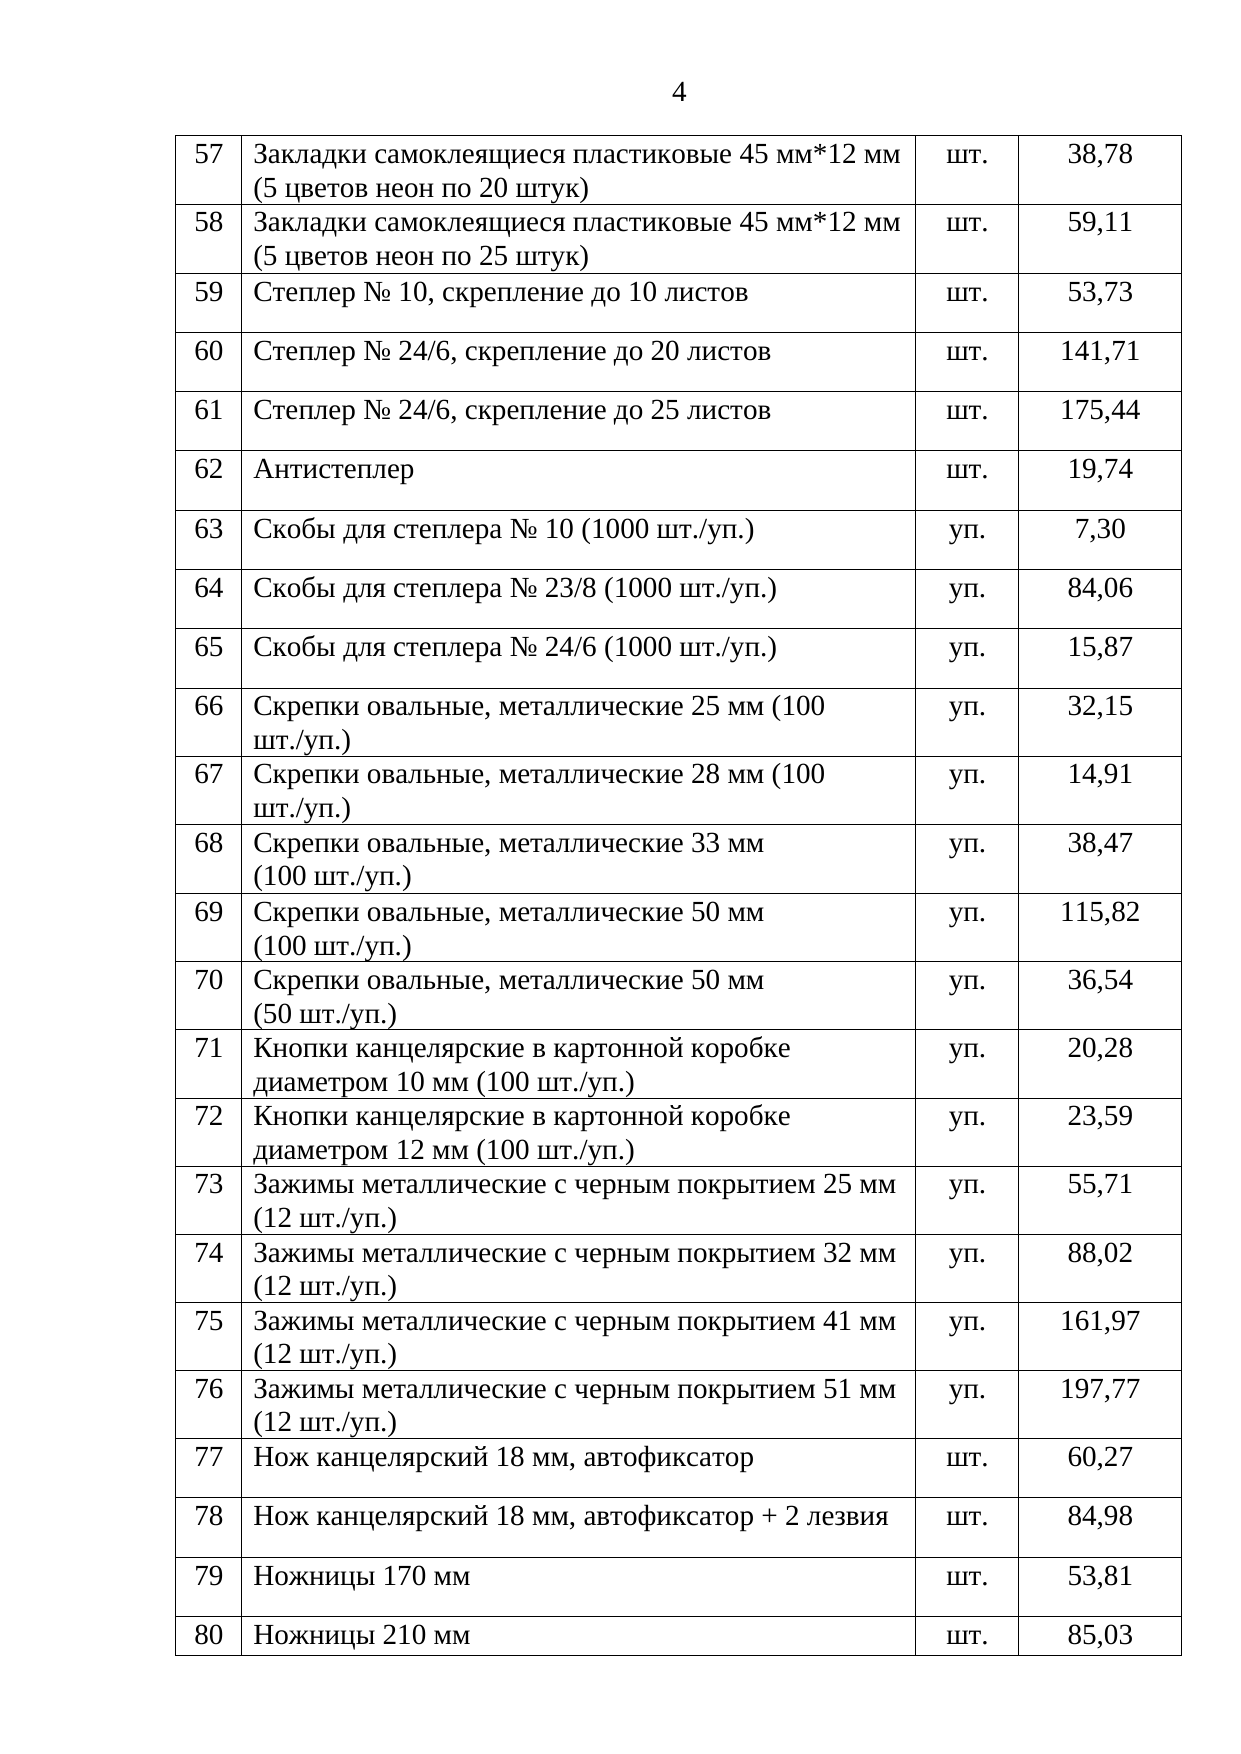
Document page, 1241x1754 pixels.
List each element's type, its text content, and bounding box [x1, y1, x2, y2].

table_cell 85,03 [1019, 1617, 1181, 1655]
table_cell Скрепки овальные, металлические 33 мм (100 шт./уп.) [242, 825, 915, 893]
table_cell 71 [176, 1030, 241, 1097]
table_cell 63 [176, 511, 241, 569]
table_cell 67 [176, 757, 241, 824]
table_cell 57 [176, 136, 241, 203]
table_cell 72 [176, 1099, 241, 1166]
table_cell шт. [916, 205, 1018, 273]
table_cell Скобы для степлера № 24/6 (1000 шт./уп.) [242, 629, 915, 687]
table_cell уп. [916, 1303, 1018, 1370]
table_cell уп. [916, 1099, 1018, 1166]
table_cell 64 [176, 570, 241, 628]
table_cell уп. [916, 629, 1018, 687]
table_cell 80 [176, 1617, 241, 1655]
table_cell шт. [916, 451, 1018, 510]
table_cell 84,98 [1019, 1498, 1181, 1557]
table_cell Закладки самоклеящиеся пластиковые 45 мм*12 мм (5 цветов неон по 20 штук) [242, 136, 915, 203]
table_cell Скобы для степлера № 10 (1000 шт./уп.) [242, 511, 915, 569]
table_cell 55,71 [1019, 1167, 1181, 1234]
table_cell уп. [916, 1030, 1018, 1097]
table_cell Антистеплер [242, 451, 915, 510]
table_cell 73 [176, 1167, 241, 1234]
table_cell уп. [916, 1235, 1018, 1302]
table_cell Скрепки овальные, металлические 25 мм (100 шт./уп.) [242, 689, 915, 756]
table_cell 197,77 [1019, 1371, 1181, 1438]
table_cell 58 [176, 205, 241, 273]
table_cell уп. [916, 962, 1018, 1029]
table_cell Скрепки овальные, металлические 50 мм (100 шт./уп.) [242, 894, 915, 961]
table_cell Зажимы металлические с черным покрытием 51 мм (12 шт./уп.) [242, 1371, 915, 1438]
table_cell 60 [176, 333, 241, 391]
table_cell уп. [916, 894, 1018, 961]
table_cell шт. [916, 274, 1018, 332]
table_cell Зажимы металлические с черным покрытием 25 мм (12 шт./уп.) [242, 1167, 915, 1234]
table_cell Нож канцелярский 18 мм, автофиксатор [242, 1439, 915, 1497]
table_cell 38,78 [1019, 136, 1181, 203]
table_cell 19,74 [1019, 451, 1181, 510]
table_cell Скрепки овальные, металлические 50 мм (50 шт./уп.) [242, 962, 915, 1029]
table_cell уп. [916, 825, 1018, 893]
table_cell 60,27 [1019, 1439, 1181, 1497]
table_cell 32,15 [1019, 689, 1181, 756]
table_cell шт. [916, 392, 1018, 450]
table_cell шт. [916, 1558, 1018, 1616]
table_cell 65 [176, 629, 241, 687]
table_cell Нож канцелярский 18 мм, автофиксатор + 2 лезвия [242, 1498, 915, 1557]
table_cell шт. [916, 1617, 1018, 1655]
table_cell 141,71 [1019, 333, 1181, 391]
table_cell Степлер № 24/6, скрепление до 20 листов [242, 333, 915, 391]
table_cell 74 [176, 1235, 241, 1302]
table_cell уп. [916, 689, 1018, 756]
table_cell 61 [176, 392, 241, 450]
table_cell 84,06 [1019, 570, 1181, 628]
table_cell 175,44 [1019, 392, 1181, 450]
table_cell уп. [916, 1167, 1018, 1234]
table_cell Степлер № 24/6, скрепление до 25 листов [242, 392, 915, 450]
table_cell Ножницы 170 мм [242, 1558, 915, 1616]
table_cell шт. [916, 1498, 1018, 1557]
table_cell 7,30 [1019, 511, 1181, 569]
table_cell уп. [916, 570, 1018, 628]
table_cell шт. [916, 1439, 1018, 1497]
table_cell 75 [176, 1303, 241, 1370]
table_cell 36,54 [1019, 962, 1181, 1029]
table_cell 79 [176, 1558, 241, 1616]
table_cell уп. [916, 511, 1018, 569]
table_cell 115,82 [1019, 894, 1181, 961]
table_cell 59,11 [1019, 205, 1181, 273]
table_cell уп. [916, 1371, 1018, 1438]
table_cell 59 [176, 274, 241, 332]
table_cell шт. [916, 333, 1018, 391]
table_cell 38,47 [1019, 825, 1181, 893]
table_cell уп. [916, 757, 1018, 824]
table_cell 20,28 [1019, 1030, 1181, 1097]
table_cell Скрепки овальные, металлические 28 мм (100 шт./уп.) [242, 757, 915, 824]
table_cell 66 [176, 689, 241, 756]
table_cell Ножницы 210 мм [242, 1617, 915, 1655]
table_cell Степлер № 10, скрепление до 10 листов [242, 274, 915, 332]
table_cell 53,81 [1019, 1558, 1181, 1616]
table_cell 53,73 [1019, 274, 1181, 332]
table_cell 78 [176, 1498, 241, 1557]
table_cell 23,59 [1019, 1099, 1181, 1166]
table_cell Кнопки канцелярские в картонной коробке диаметром 12 мм (100 шт./уп.) [242, 1099, 915, 1166]
table_cell 68 [176, 825, 241, 893]
table_cell шт. [916, 136, 1018, 203]
table_cell 161,97 [1019, 1303, 1181, 1370]
table_cell 77 [176, 1439, 241, 1497]
table_cell Зажимы металлические с черным покрытием 41 мм (12 шт./уп.) [242, 1303, 915, 1370]
table_cell Кнопки канцелярские в картонной коробке диаметром 10 мм (100 шт./уп.) [242, 1030, 915, 1097]
table_cell 69 [176, 894, 241, 961]
table_cell 70 [176, 962, 241, 1029]
table_cell 76 [176, 1371, 241, 1438]
table_cell Скобы для степлера № 23/8 (1000 шт./уп.) [242, 570, 915, 628]
table_cell 88,02 [1019, 1235, 1181, 1302]
table_cell 14,91 [1019, 757, 1181, 824]
table_cell 62 [176, 451, 241, 510]
table_cell Закладки самоклеящиеся пластиковые 45 мм*12 мм (5 цветов неон по 25 штук) [242, 205, 915, 273]
table_cell 15,87 [1019, 629, 1181, 687]
table_cell Зажимы металлические с черным покрытием 32 мм (12 шт./уп.) [242, 1235, 915, 1302]
